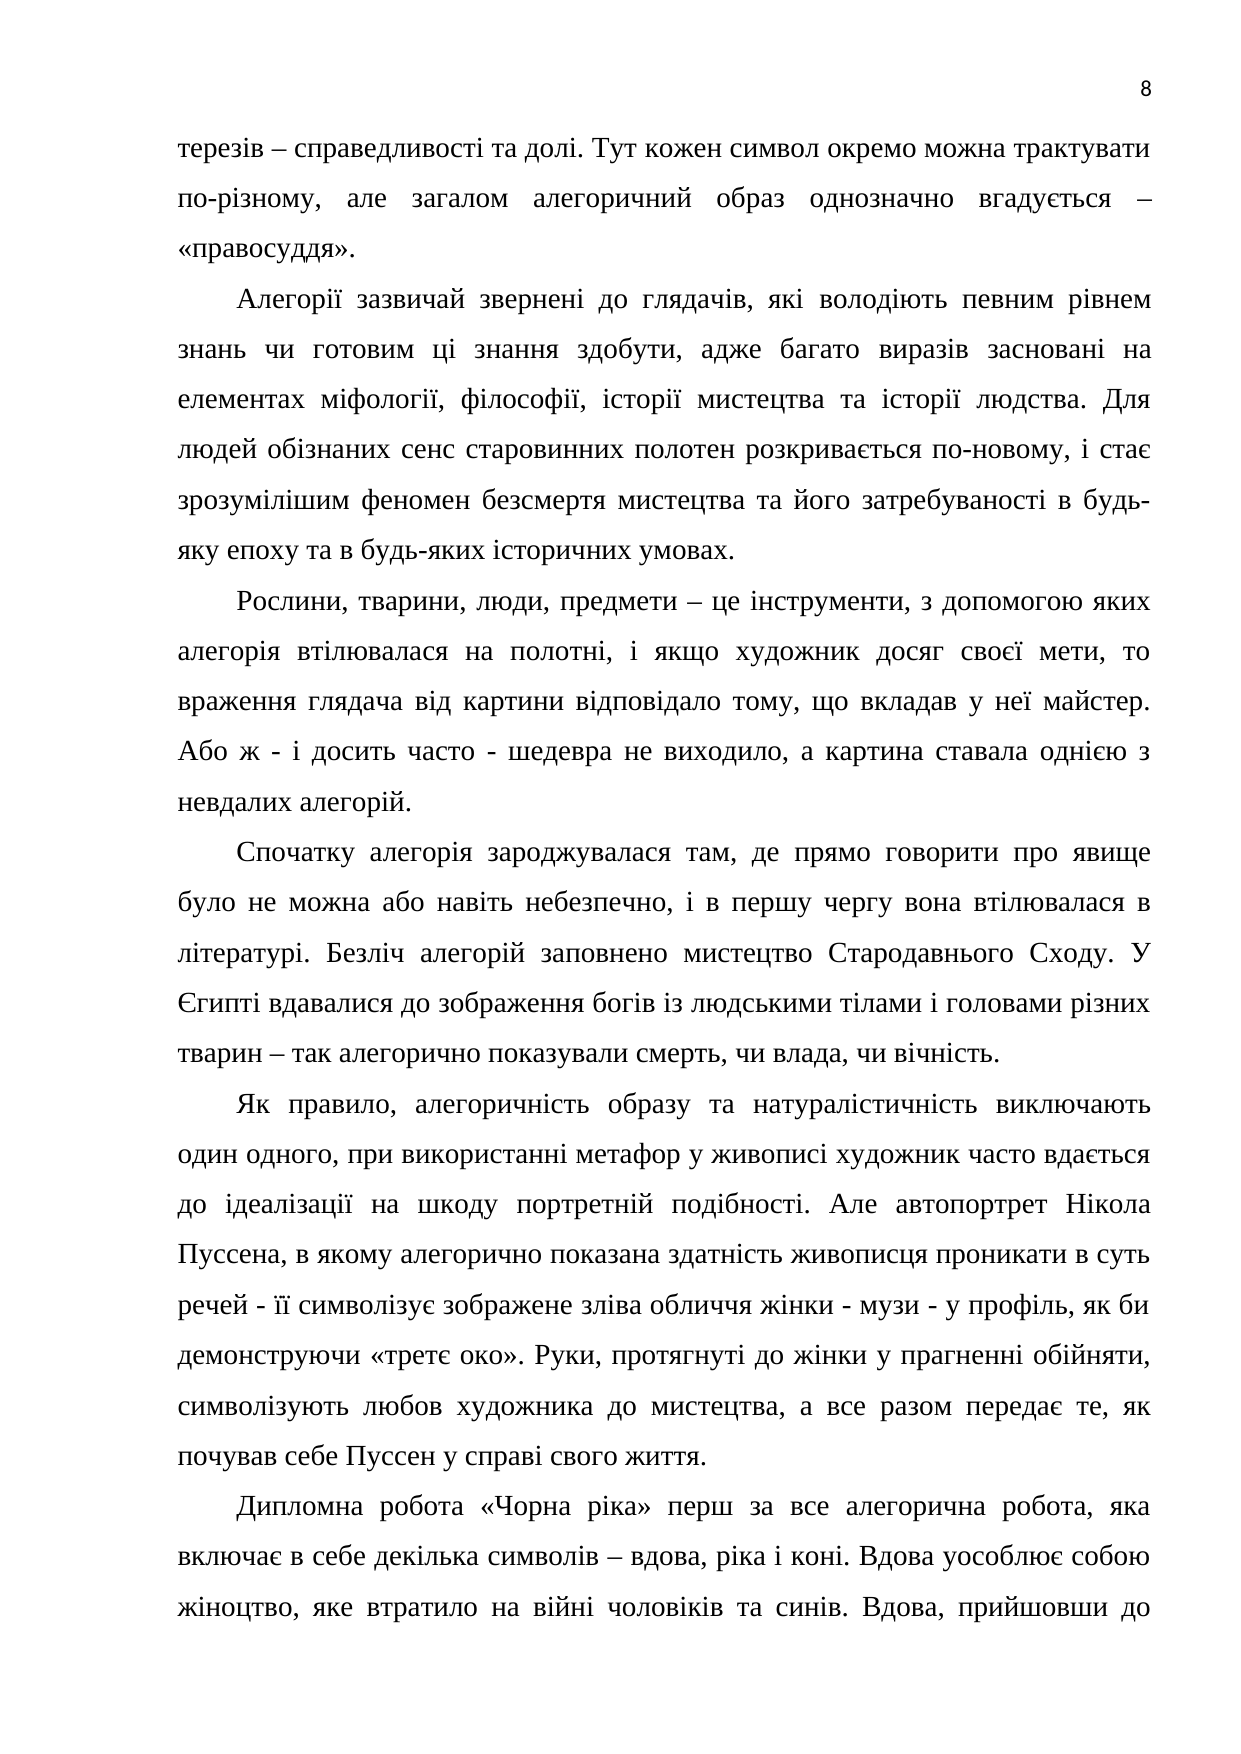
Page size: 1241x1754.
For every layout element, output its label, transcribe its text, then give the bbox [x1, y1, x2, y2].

text Рослини, тварини, люди, предмети – це інструменти, з допомогою яких алегорія втілювалася на полотні, і якщо художник досяг своєї мети, то враження глядача від картини відповідало тому, що вкладав у неї майстер. Або ж - і досить часто - шедевра не виходило, а картина ставала однією з невдалих алегорій. [177, 583, 1152, 817]
text Спочатку алегорія зароджувалася там, де прямо говорити про явище було не можна або навіть небезпечно, і в першу чергу вона втілювалася в літературі. Безліч алегорій заповнено мистецтво Стародавнього Сходу. У Єгипті вдавалися до зображення богів із людськими тілами і головами різних тварин – так алегорично показували смерть, чи влада, чи вічність. [177, 834, 1152, 1069]
text Як правило, алегоричність образу та натуралістичність виключають один одного, при використанні метафор у живописі художник часто вдається до ідеалізації на шкоду портретній подібності. Але автопортрет Нікола Пуссена, в якому алегорично показана здатність живописця проникати в суть речей - її символізує зображене зліва обличчя жінки - музи - у профіль, як би демонструючи «третє око». Руки, протягнуті до жінки у прагненні обійняти, символізують любов художника до мистецтва, а все разом передає те, як почував себе Пуссен у справі свого життя. [177, 1086, 1152, 1471]
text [177, 130, 1152, 264]
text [177, 1488, 1152, 1622]
text Алегорії зазвичай звернені до глядачів, які володіють певним рівнем знань чи готовим ці знання здобути, адже багато виразів засновані на елементах міфології, філософії, історії мистецтва та історії людства. Для людей обізнаних сенс старовинних полотен розкривається по-новому, і стає зрозумілішим феномен безсмертя мистецтва та його затребуваності в будь-яку епоху та в будь-яких історичних умовах. [177, 281, 1152, 566]
